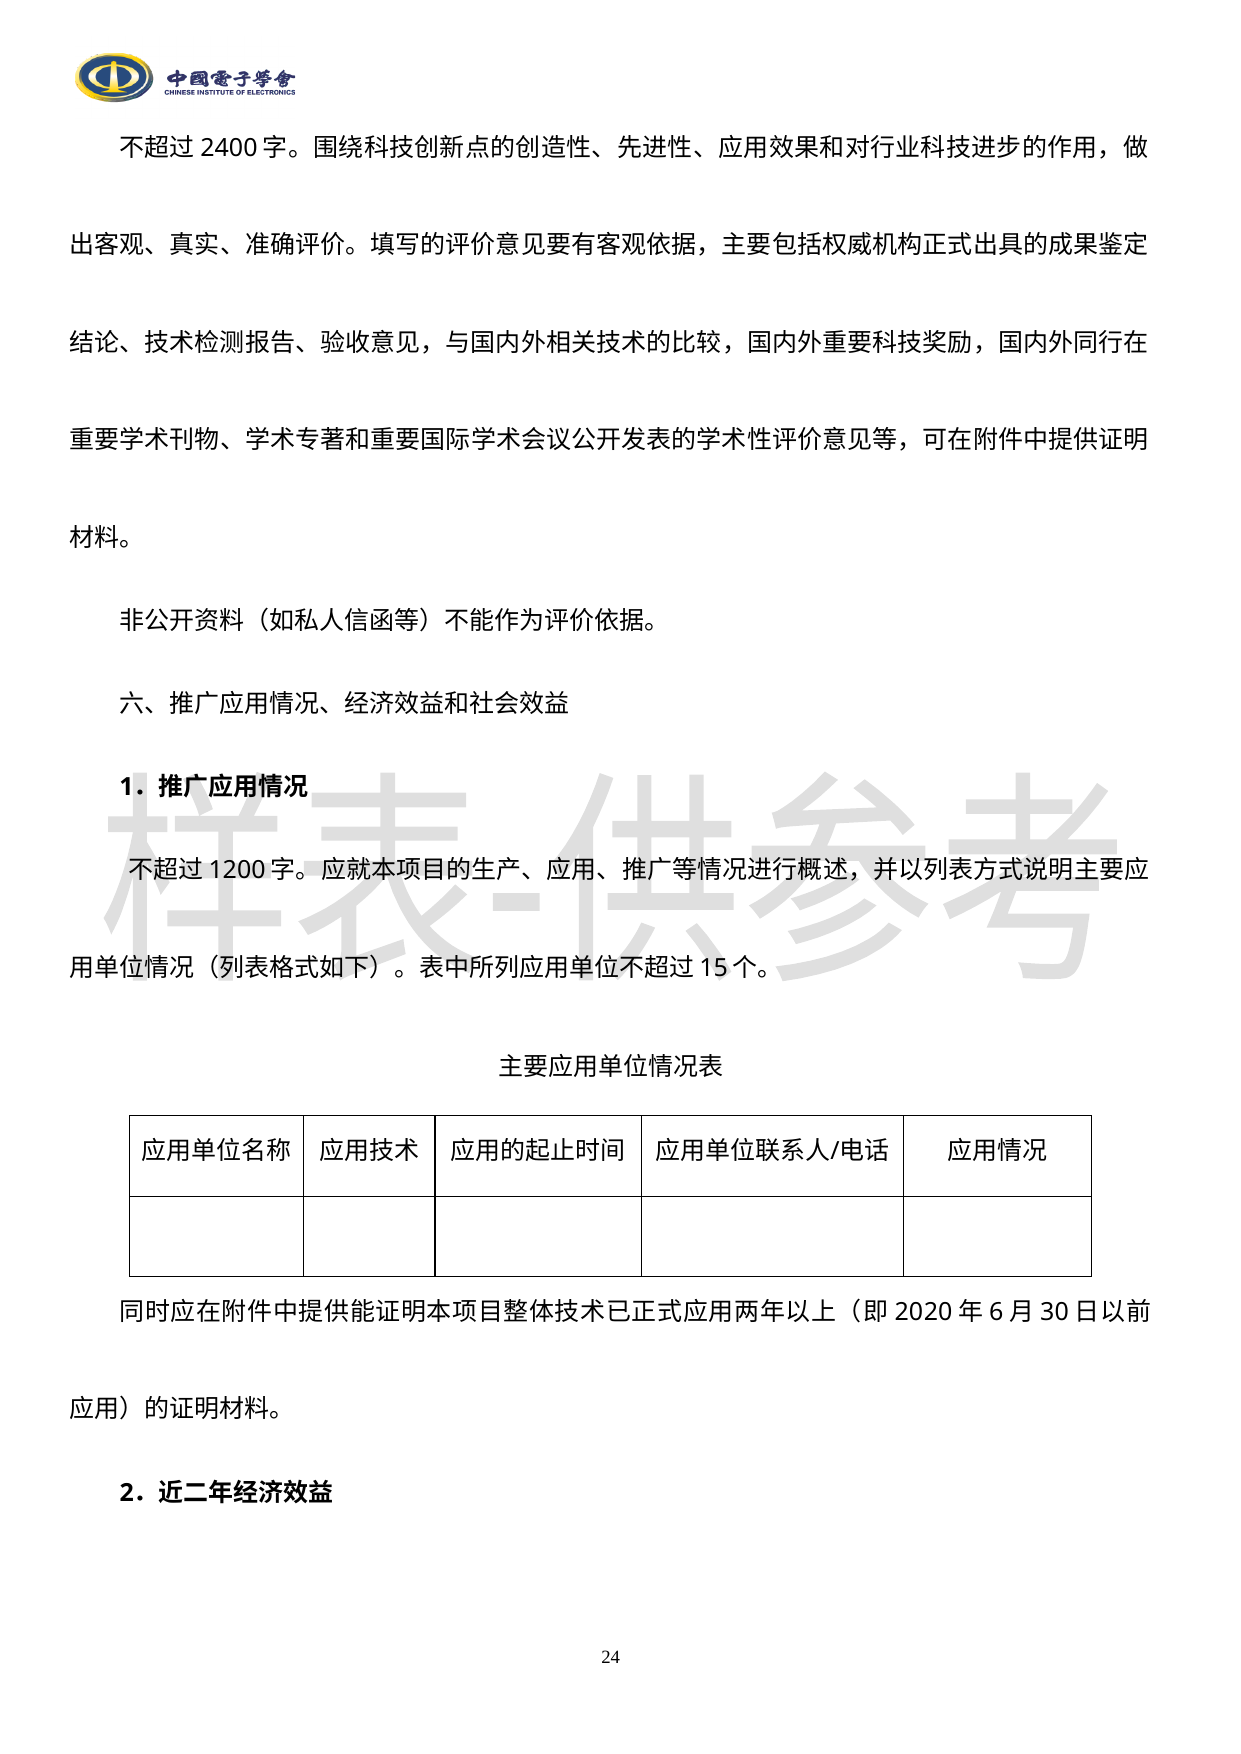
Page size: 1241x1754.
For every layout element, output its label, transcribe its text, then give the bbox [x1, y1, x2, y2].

table_cell [642, 1197, 903, 1276]
table_header 应用的起止时间 [436, 1116, 641, 1196]
text 六、推广应用情况、经济效益和社会效益 [69, 669, 1152, 734]
table_header 应用单位名称 [130, 1116, 303, 1196]
table_cell [130, 1197, 303, 1276]
table_cell [436, 1197, 641, 1276]
table_header 应用单位联系人/电话 [642, 1116, 903, 1196]
text 不超过2400字。围绕科技创新点的创造性、先进性、应用效果和对行业科技进步的作用，做出客观、真实、准确评价。填写的评价意见要有客观依据，主要包括权威机构正式出具的成果鉴定结论、技术检测报告、验收意见，与国内外相关技术的比较，国内外重要科技奖励，国内外同行在重要学术刊物、学术专著和重要国际学术会议公开发表的学术性评价意见等，可在附件中提供证明材料。 [69, 113, 1152, 568]
text 非公开资料（如私人信函等）不能作为评价依据。 [69, 586, 1152, 651]
text 2．近二年经济效益 [69, 1458, 1152, 1523]
text 主要应用单位情况表 [69, 1032, 1152, 1097]
text 不超过1200字。应就本项目的生产、应用、推广等情况进行概述，并以列表方式说明主要应用单位情况（列表格式如下）。表中所列应用单位不超过15个。 [69, 835, 1152, 998]
picture [75, 36, 296, 113]
table_cell [904, 1197, 1091, 1276]
table_header 应用情况 [904, 1116, 1091, 1196]
table_header 应用技术 [304, 1116, 434, 1196]
text 1．推广应用情况 [119, 752, 1152, 817]
text 同时应在附件中提供能证明本项目整体技术已正式应用两年以上（即2020年6月30日以前应用）的证明材料。 [69, 1277, 1152, 1439]
table_cell [304, 1197, 434, 1276]
